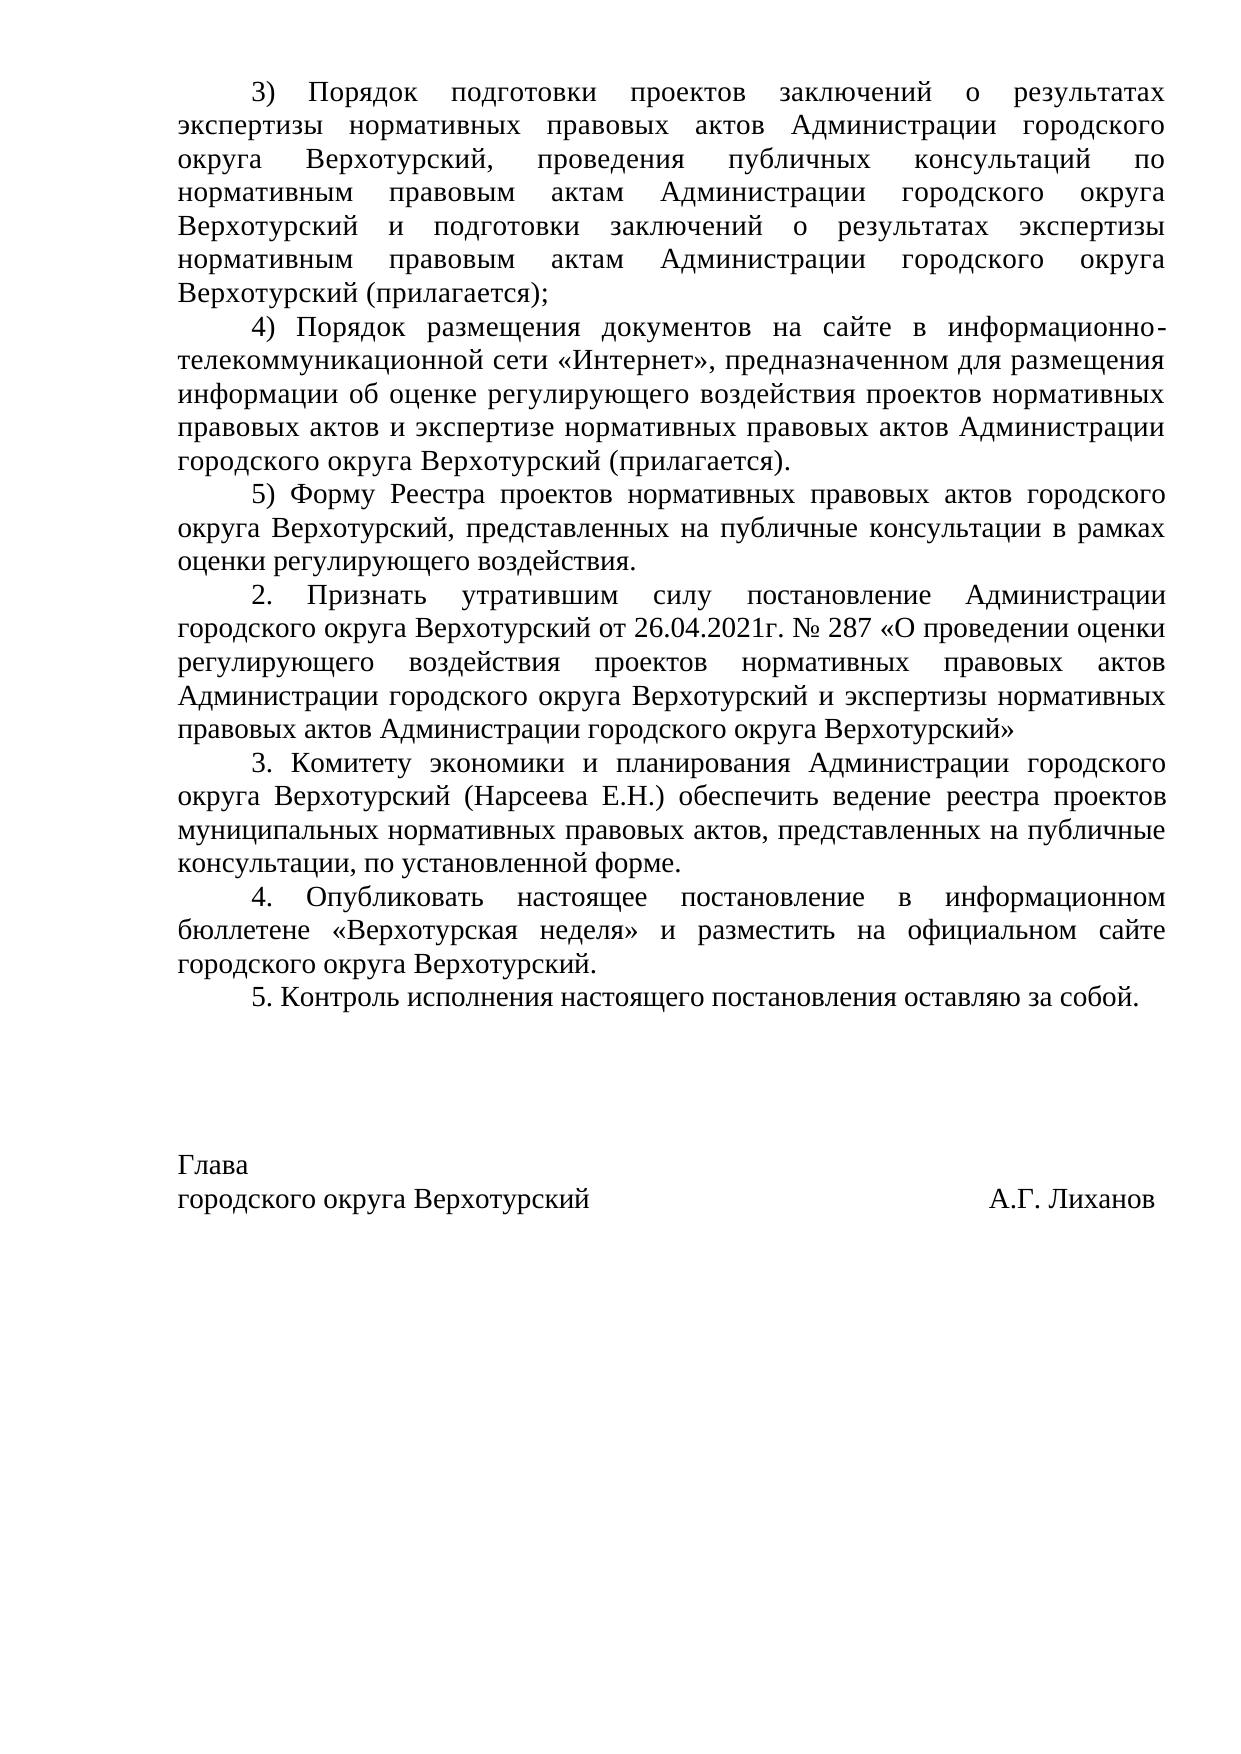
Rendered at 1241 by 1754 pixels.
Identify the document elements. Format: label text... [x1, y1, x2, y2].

text 4) Порядок размещения документов на сайте в информационнотелекоммуникационной сети «Интернет», предназначенном для размещения информации об оценке регулирующего воздействия проектов нормативных правовых актов и экспертизе нормативных правовых актов Администрации городского округа Верхотурский (прилагается). [177, 309, 1167, 476]
text 5. Контроль исполнения настоящего постановления оставляю за собой. [177, 979, 1167, 1013]
text 2. Признать утратившим силу постановление Администрации городского округа Верхотурский от 26.04.2021г. № 287 «О проведении оценки регулирующего воздействия проектов нормативных правовых актов Администрации городского округа Верхотурский и экспертизы нормативных правовых актов Администрации городского округа Верхотурский» [177, 577, 1167, 745]
text 4. Опубликовать настоящее постановление в информационном бюллетене «Верхотурская неделя» и разместить на официальном сайте городского округа Верхотурский. [177, 879, 1167, 979]
text городского округа Верхотурский А.Г. Лиханов [177, 1181, 1167, 1214]
text Глава [177, 1147, 1167, 1181]
text 3) Порядок подготовки проектов заключений о результатах экспертизы нормативных правовых актов Администрации городского округа Верхотурский, проведения публичных консультаций по нормативным правовым актам Администрации городского округа Верхотурский и подготовки заключений о результатах экспертизы нормативным правовым актам Администрации городского округа Верхотурский (прилагается); [177, 74, 1167, 309]
text 5) Форму Реестра проектов нормативных правовых актов городского округа Верхотурский, представленных на публичные консультации в рамках оценки регулирующего воздействия. [177, 476, 1167, 577]
text 3. Комитету экономики и планирования Администрации городского округа Верхотурский (Нарсеева Е.Н.) обеспечить ведение реестра проектов муниципальных нормативных правовых актов, представленных на публичные консультации, по установленной форме. [177, 745, 1167, 879]
